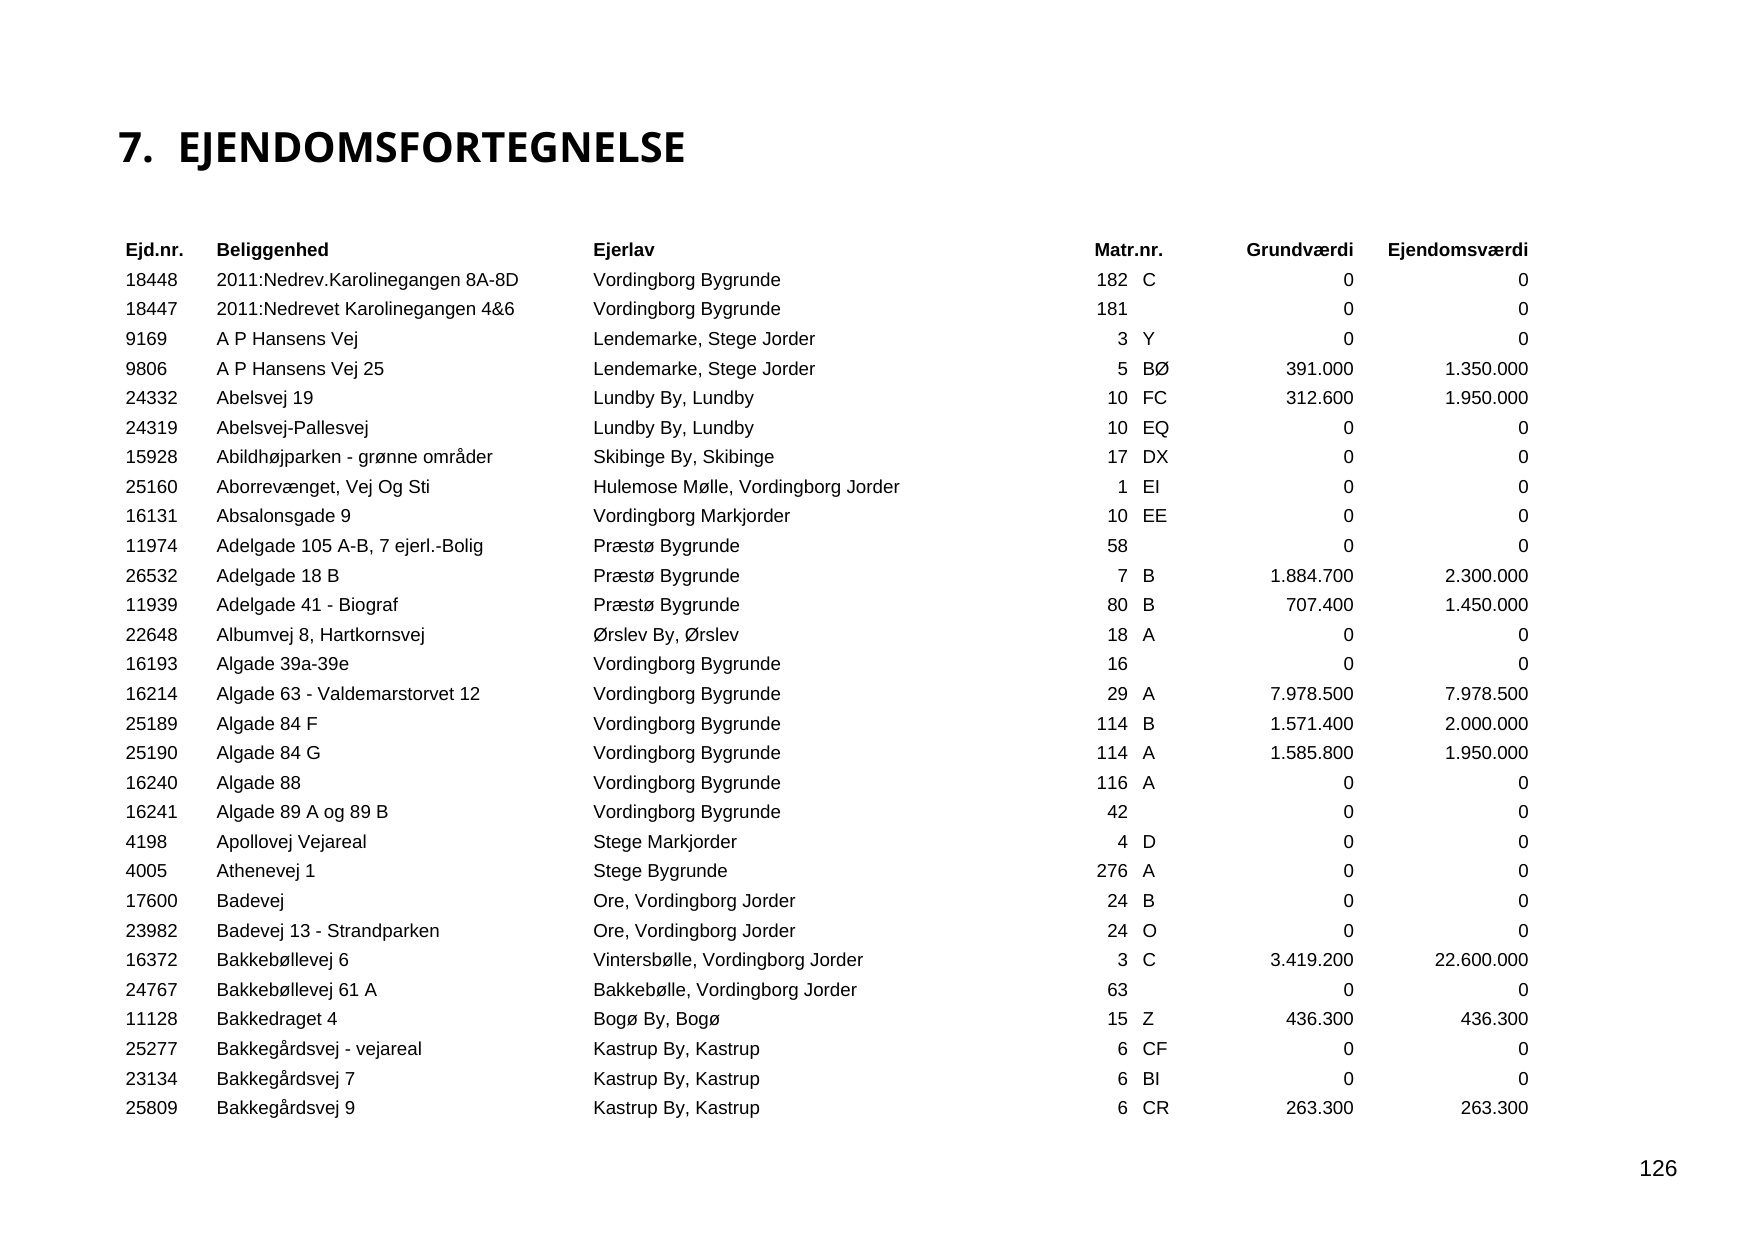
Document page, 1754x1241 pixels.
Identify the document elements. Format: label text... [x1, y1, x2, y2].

subtitle Ejendomsfortegnelse [118, 118, 1636, 175]
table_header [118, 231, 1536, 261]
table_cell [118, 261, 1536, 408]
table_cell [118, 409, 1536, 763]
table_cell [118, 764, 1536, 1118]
